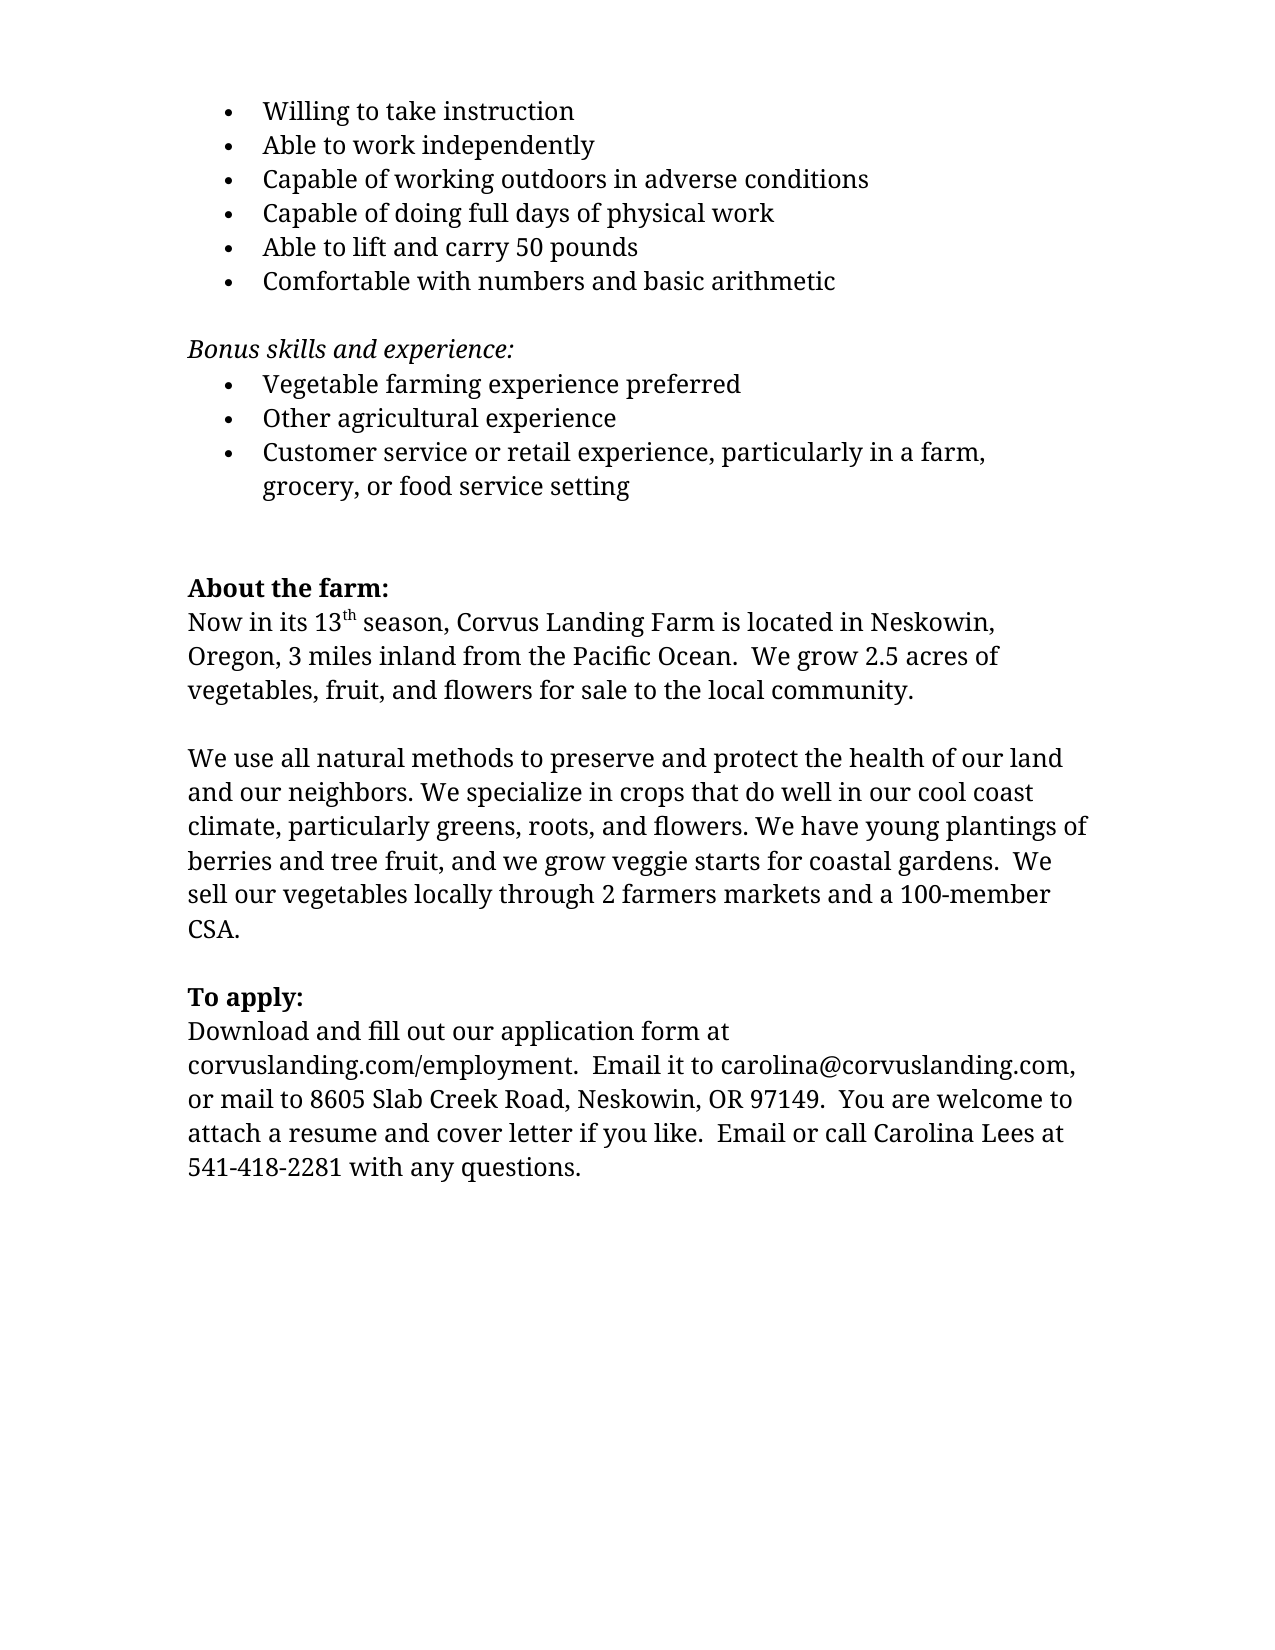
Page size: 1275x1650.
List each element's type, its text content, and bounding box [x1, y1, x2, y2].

list Other agricultural experience [225, 400, 1087, 434]
text About the farm: [187, 571, 1087, 605]
list Customer service or retail experience, particularly in a farm, grocery, or food service setting [225, 434, 1087, 502]
text Now in its 13th season, Corvus Landing Farm is located in Neskowin, Oregon, 3 miles inland from the Pacific Ocean. We grow 2.5 acres of vegetables, fruit, and flowers for sale to the local community. [187, 605, 1087, 707]
list Able to work independently [225, 128, 1087, 162]
list Comfortable with numbers and basic arithmetic [225, 264, 1087, 298]
text We use all natural methods to preserve and protect the health of our land and our neighbors. We specialize in crops that do well in our cool coast climate, particularly greens, roots, and flowers. We have young plantings of berries and tree fruit, and we grow veggie starts for coastal gardens. We sell our vegetables locally through 2 farmers markets and a 100-member CSA. [187, 741, 1087, 945]
list Willing to take instruction [225, 94, 1087, 128]
list Able to lift and carry 50 pounds [225, 230, 1087, 264]
text Download and fill out our application form at corvuslanding.com/employment. Email it to carolina@corvuslanding.com, or mail to 8605 Slab Creek Road, Neskowin, OR 97149. You are welcome to attach a resume and cover letter if you like. Email or call Carolina Lees at 541-418-2281 with any questions. [187, 1013, 1087, 1184]
text To apply: [187, 979, 1087, 1013]
list Capable of working outdoors in adverse conditions [225, 162, 1087, 196]
text Bonus skills and experience: [187, 332, 1087, 366]
list Capable of doing full days of physical work [225, 196, 1087, 230]
list Vegetable farming experience preferred [225, 366, 1087, 400]
